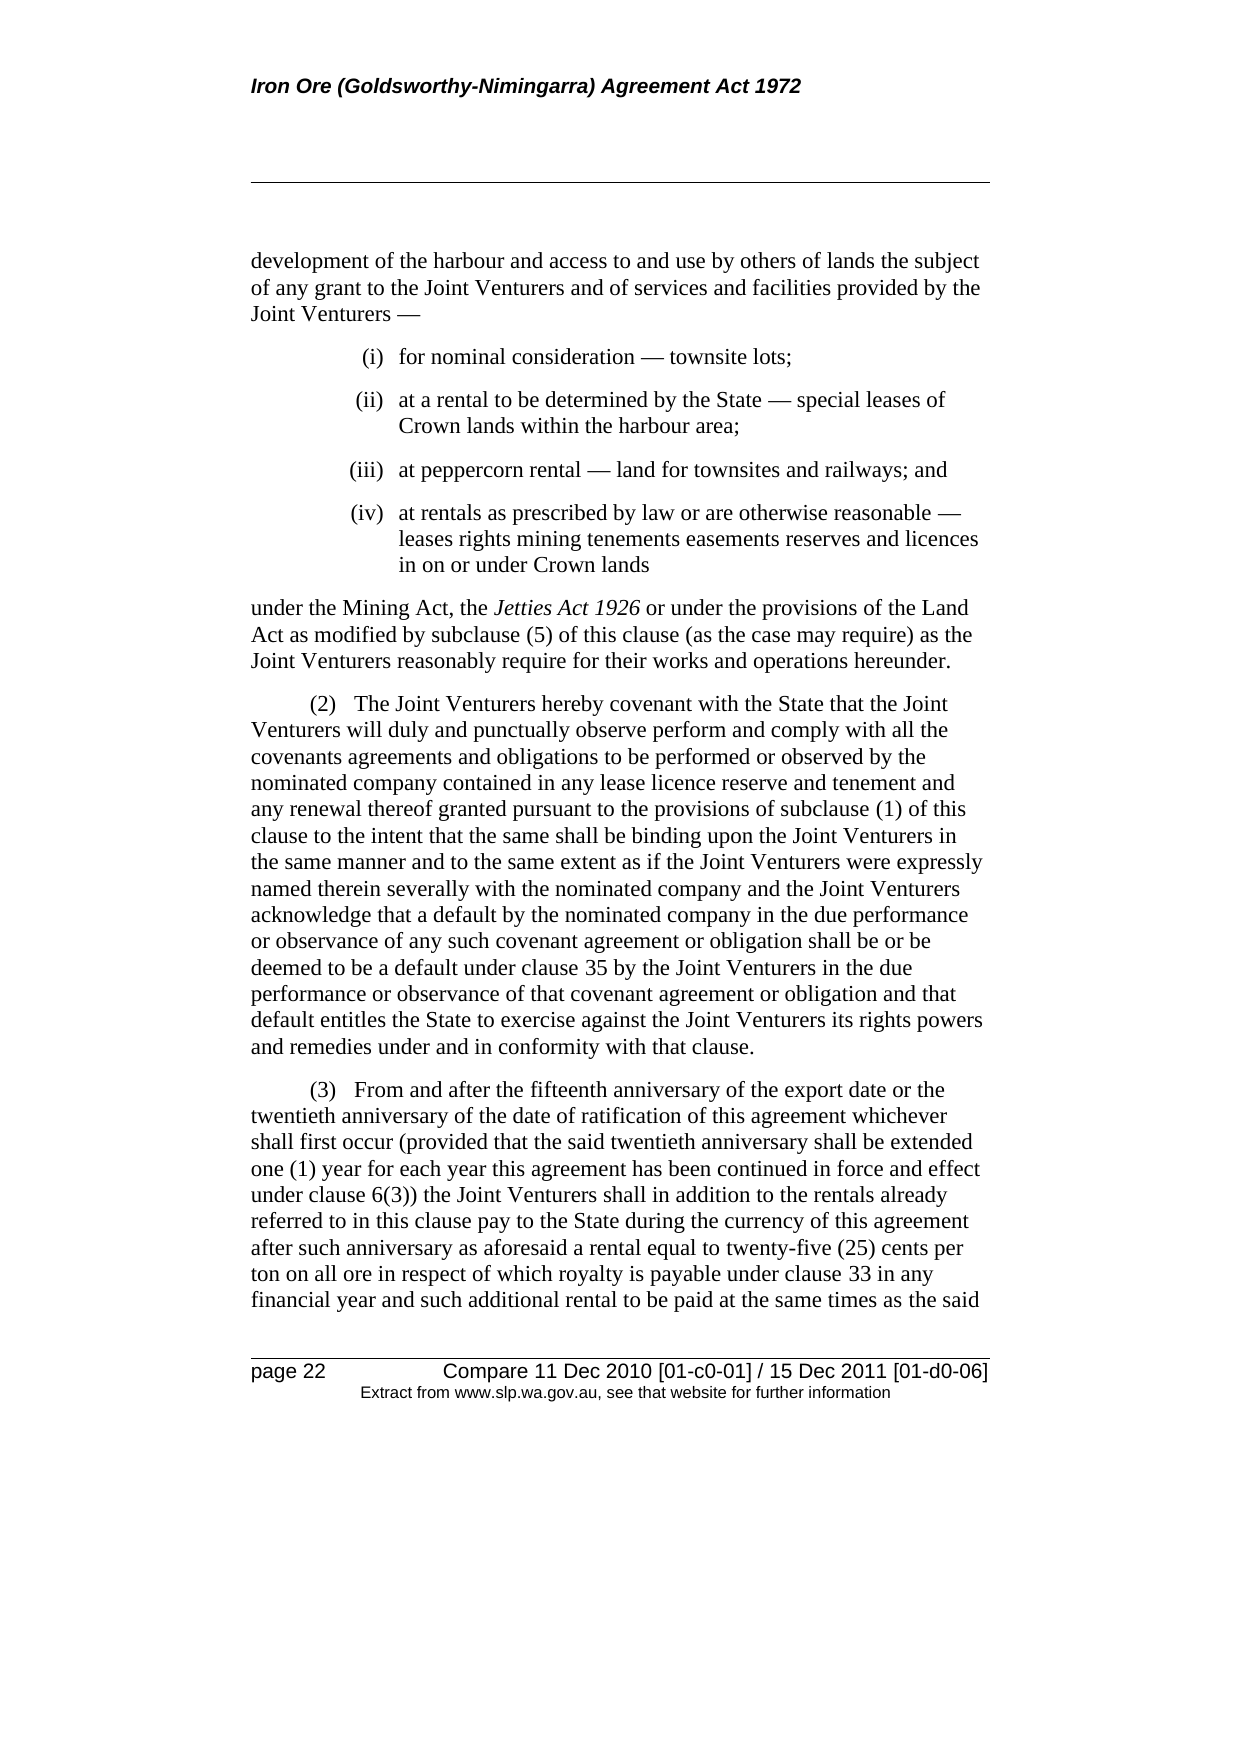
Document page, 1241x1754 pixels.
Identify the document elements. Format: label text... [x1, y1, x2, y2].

text (ii) at a rental to be determined by the State — special leases of Crown lands within the harbour area; [251, 386, 990, 439]
text (2) The Joint Venturers hereby covenant with the State that the Joint Venturers will duly and punctually observe perform and comply with all the covenants agreements and obligations to be performed or observed by the nominated company contained in any lease licence reserve and tenement and any renewal thereof granted pursuant to the provisions of subclause (1) of this clause to the intent that the same shall be binding upon the Joint Venturers in the same manner and to the same extent as if the Joint Venturers were expressly named therein severally with the nominated company and the Joint Venturers acknowledge that a default by the nominated company in the due performance or observance of any such covenant agreement or obligation shall be or be deemed to be a default under clause 35 by the Joint Venturers in the due performance or observance of that covenant agreement or obligation and that default entitles the State to exercise against the Joint Venturers its rights powers and remedies under and in conformity with that clause. [251, 690, 990, 1059]
text (iii) at peppercorn rental — land for townsites and railways; and [251, 456, 990, 482]
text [251, 247, 990, 327]
text under the Mining Act, the Jetties Act 1926 or under the provisions of the Land Act as modified by subclause (5) of this clause (as the case may require) as the Joint Venturers reasonably require for their works and operations hereunder. [251, 594, 990, 673]
text (i) for nominal consideration — townsite lots; [251, 343, 990, 369]
text (iv) at rentals as prescribed by law or are otherwise reasonable — leases rights mining tenements easements reserves and licences in on or under Crown lands [251, 499, 990, 578]
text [251, 1076, 990, 1313]
